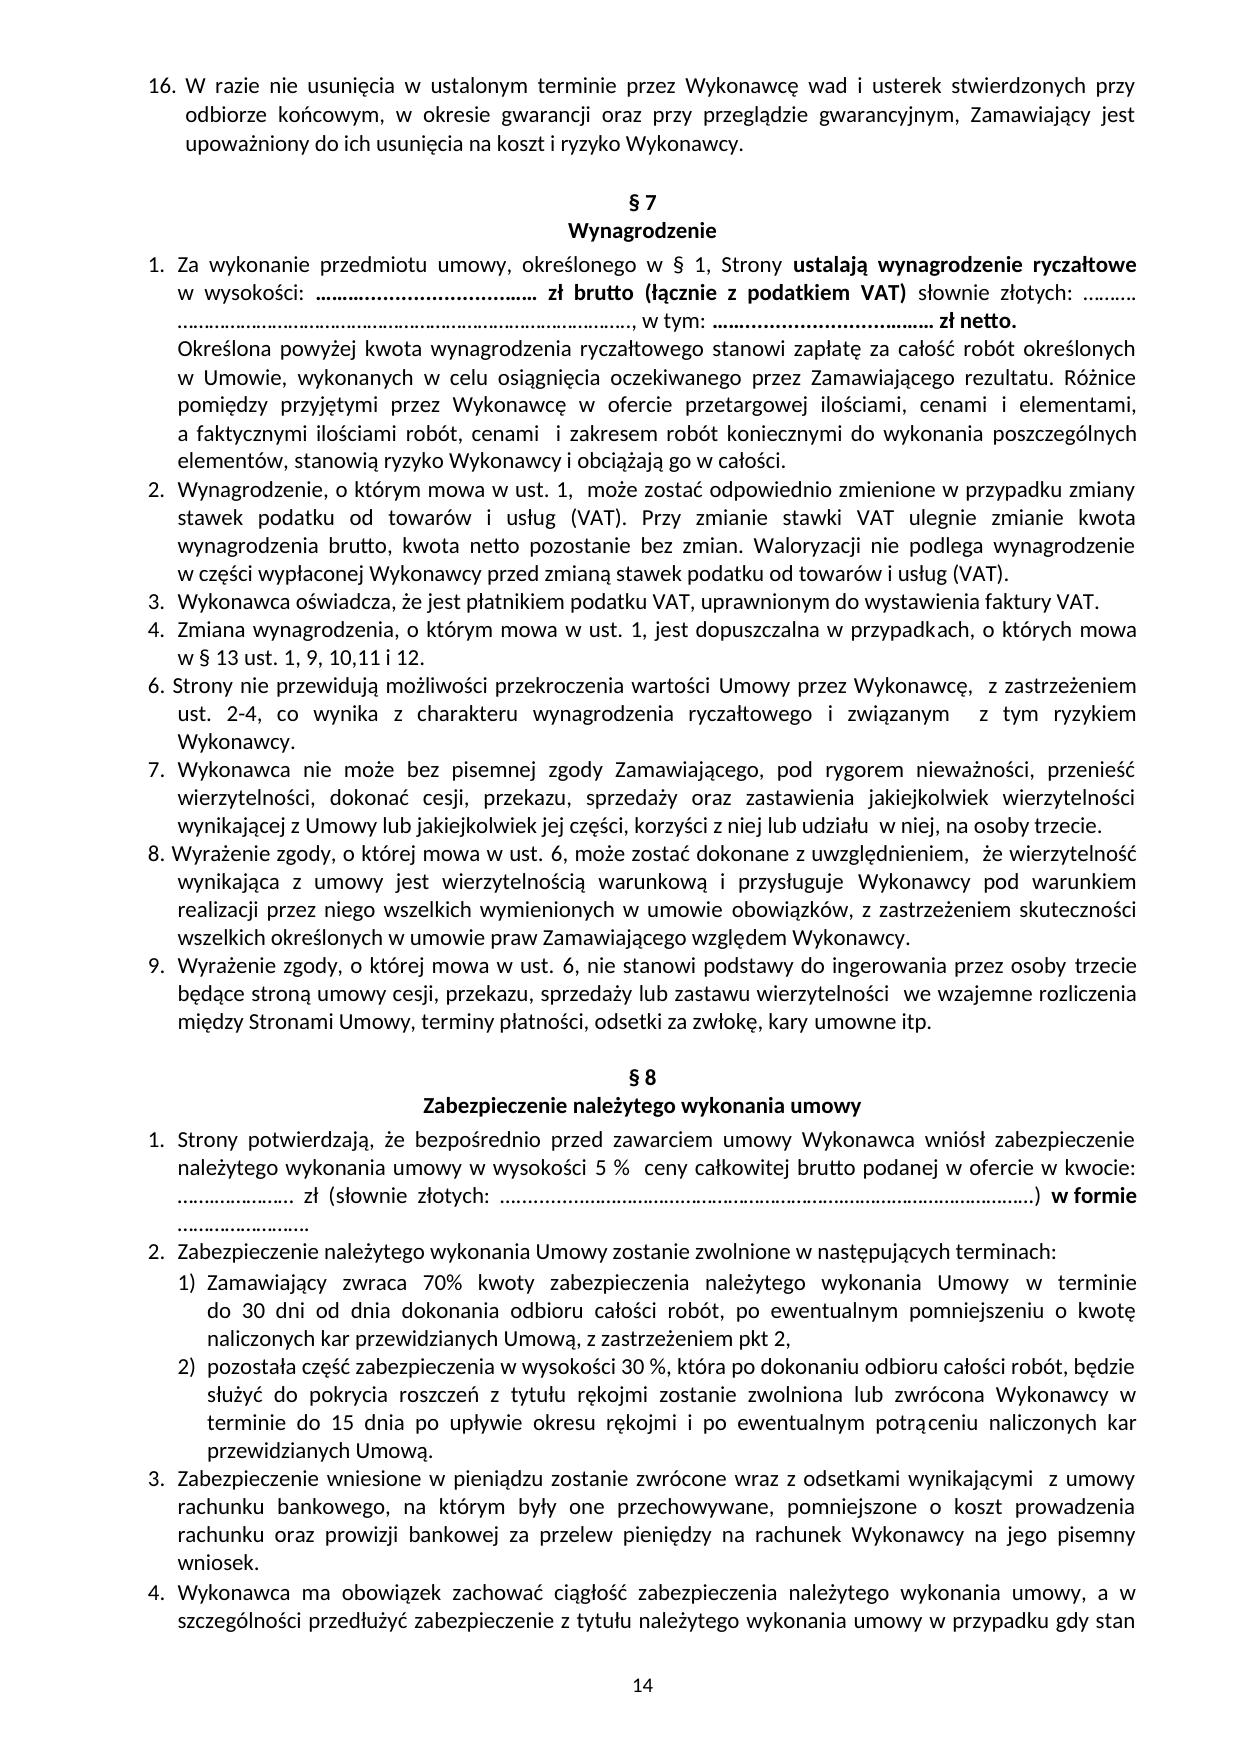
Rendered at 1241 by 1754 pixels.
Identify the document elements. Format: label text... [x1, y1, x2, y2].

list Wynagrodzenie, o którym mowa w ust. 1, może zostać odpowiednio zmienione w przypadku zmiany stawek podatku od towarów i usług (VAT). Przy zmianie stawki VAT ulegnie zmianie kwota wynagrodzenia brutto, kwota netto pozostanie bez zmian. Waloryzacji nie podlega wynagrodzenie w części wypłaconej Wykonawcy przed zmianą stawek podatku od towarów i usług (VAT). [148, 475, 1137, 587]
text Wynagrodzenie [148, 216, 1137, 244]
list Za wykonanie przedmiotu umowy, określonego w § 1, Strony ustalają wynagrodzenie ryczałtowe w wysokości: ……….......................…… zł brutto (łącznie z podatkiem VAT) słownie złotych: ……….………………………………………………………………………….., w tym: …….......................……… zł netto. [148, 251, 1137, 334]
text 6. Strony nie przewidują możliwości przekroczenia wartości Umowy przez Wykonawcę, z zastrzeżeniem ust. 2-4, co wynika z charakteru wynagrodzenia ryczałtowego i związanym z tym ryzykiem Wykonawcy. [148, 671, 1137, 755]
list Określona powyżej kwota wynagrodzenia ryczałtowego stanowi zapłatę za całość robót określonych w Umowie, wykonanych w celu osiągnięcia oczekiwanego przez Zamawiającego rezultatu. Różnice pomiędzy przyjętymi przez Wykonawcę w ofercie przetargowej ilościami, cenami i elementami, a faktycznymi ilościami robót, cenami i zakresem robót koniecznymi do wykonania poszczególnych elementów, stanowią ryzyko Wykonawcy i obciążają go w całości. [177, 334, 1137, 475]
text Zabezpieczenie należytego wykonania umowy [148, 1091, 1137, 1119]
list Zamawiający zwraca 70% kwoty zabezpieczenia należytego wykonania Umowy w terminie do 30 dni od dnia dokonania odbioru całości robót, po ewentualnym pomniejszeniu o kwotę naliczonych kar przewidzianych Umową, z zastrzeżeniem pkt 2, [177, 1268, 1137, 1352]
list Zabezpieczenie należytego wykonania Umowy zostanie zwolnione w następujących terminach: [148, 1237, 1137, 1266]
list pozostała część zabezpieczenia w wysokości 30 %, która po dokonaniu odbioru całości robót, będzie służyć do pokrycia roszczeń z tytułu rękojmi zostanie zwolniona lub zwrócona Wykonawcy w terminie do 15 dnia po upływie okresu rękojmi i po ewentualnym potrąceniu naliczonych kar przewidzianych Umową. [177, 1352, 1137, 1464]
list Wykonawca oświadcza, że jest płatnikiem podatku VAT, uprawnionym do wystawienia faktury VAT. [148, 587, 1137, 615]
text § 7 [148, 188, 1137, 216]
text § 8 [148, 1063, 1137, 1091]
list Strony potwierdzają, że bezpośrednio przed zawarciem umowy Wykonawca wniósł zabezpieczenie należytego wykonania umowy w wysokości 5 % ceny całkowitej brutto podanej w ofercie w kwocie: …….…………… zł (słownie złotych: …............………………………………………….………………………………) w formie ……………………. [148, 1125, 1137, 1237]
list Wyrażenie zgody, o której mowa w ust. 6, nie stanowi podstawy do ingerowania przez osoby trzecie będące stroną umowy cesji, przekazu, sprzedaży lub zastawu wierzytelności we wzajemne rozliczenia między Stronami Umowy, terminy płatności, odsetki za zwłokę, kary umowne itp. [148, 951, 1137, 1035]
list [148, 1578, 1137, 1634]
list Zmiana wynagrodzenia, o którym mowa w ust. 1, jest dopuszczalna w przypadkach, o których mowa w § 13 ust. 1, 9, 10,11 i 12. [148, 615, 1137, 671]
list Zabezpieczenie wniesione w pieniądzu zostanie zwrócone wraz z odsetkami wynikającymi z umowy rachunku bankowego, na którym były one przechowywane, pomniejszone o koszt prowadzenia rachunku oraz prowizji bankowej za przelew pieniędzy na rachunek Wykonawcy na jego pisemny wniosek. [148, 1464, 1137, 1576]
text 7. Wykonawca nie może bez pisemnej zgody Zamawiającego, pod rygorem nieważności, przenieść wierzytelności, dokonać cesji, przekazu, sprzedaży oraz zastawienia jakiejkolwiek wierzytelności wynikającej z Umowy lub jakiejkolwiek jej części, korzyści z niej lub udziału w niej, na osoby trzecie. [148, 755, 1137, 839]
text 8. Wyrażenie zgody, o której mowa w ust. 6, może zostać dokonane z uwzględnieniem, że wierzytelność wynikająca z umowy jest wierzytelnością warunkową i przysługuje Wykonawcy pod warunkiem realizacji przez niego wszelkich wymienionych w umowie obowiązków, z zastrzeżeniem skuteczności wszelkich określonych w umowie praw Zamawiającego względem Wykonawcy. [148, 839, 1137, 951]
list W razie nie usunięcia w ustalonym terminie przez Wykonawcę wad i usterek stwierdzonych przy odbiorze końcowym, w okresie gwarancji oraz przy przeglądzie gwarancyjnym, Zamawiający jest upoważniony do ich usunięcia na koszt i ryzyko Wykonawcy. [148, 71, 1137, 157]
